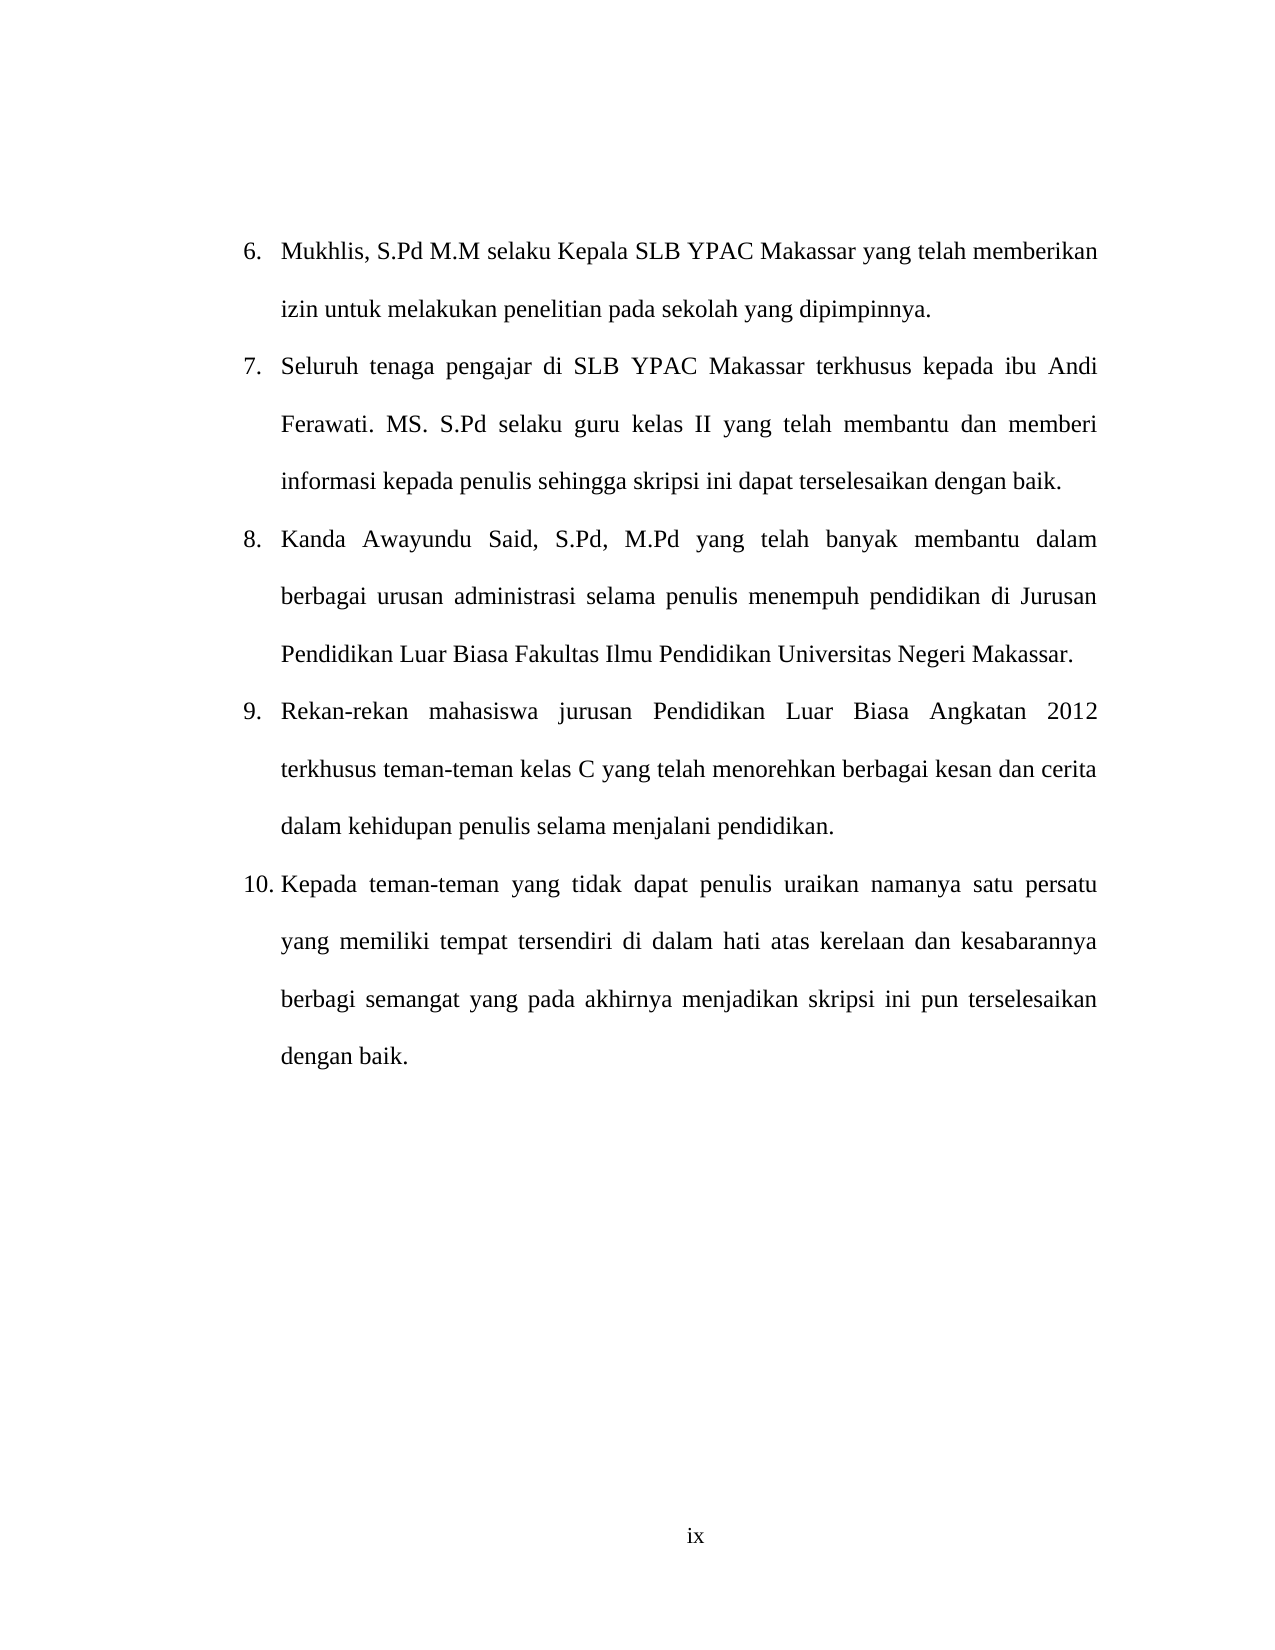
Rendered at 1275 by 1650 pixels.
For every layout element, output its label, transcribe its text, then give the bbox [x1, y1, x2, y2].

list Kanda Awayundu Said, S.Pd, M.Pd yang telah banyak membantu dalam berbagai urusan administrasi selama penulis menempuh pendidikan di Jurusan Pendidikan Luar Biasa Fakultas Ilmu Pendidikan Universitas Negeri Makassar. [243, 524, 1098, 667]
list Kepada teman-teman yang tidak dapat penulis uraikan namanya satu persatu yang memiliki tempat tersendiri di dalam hati atas kerelaan dan kesabarannya berbagi semangat yang pada akhirnya menjadikan skripsi ini pun terselesaikan dengan baik. [243, 869, 1098, 1070]
list Rekan-rekan mahasiswa jurusan Pendidikan Luar Biasa Angkatan 2012 terkhusus teman-teman kelas C yang telah menorehkan berbagai kesan dan cerita dalam kehidupan penulis selama menjalani pendidikan. [243, 696, 1098, 840]
list Seluruh tenaga pengajar di SLB YPAC Makassar terkhusus kepada ibu Andi Ferawati. MS. S.Pd selaku guru kelas II yang telah membantu dan memberi informasi kepada penulis sehingga skripsi ini dapat terselesaikan dengan baik. [243, 351, 1098, 495]
list Mukhlis, S.Pd M.M selaku Kepala SLB YPAC Makassar yang telah memberikan izin untuk melakukan penelitian pada sekolah yang dipimpinnya. [243, 236, 1098, 322]
